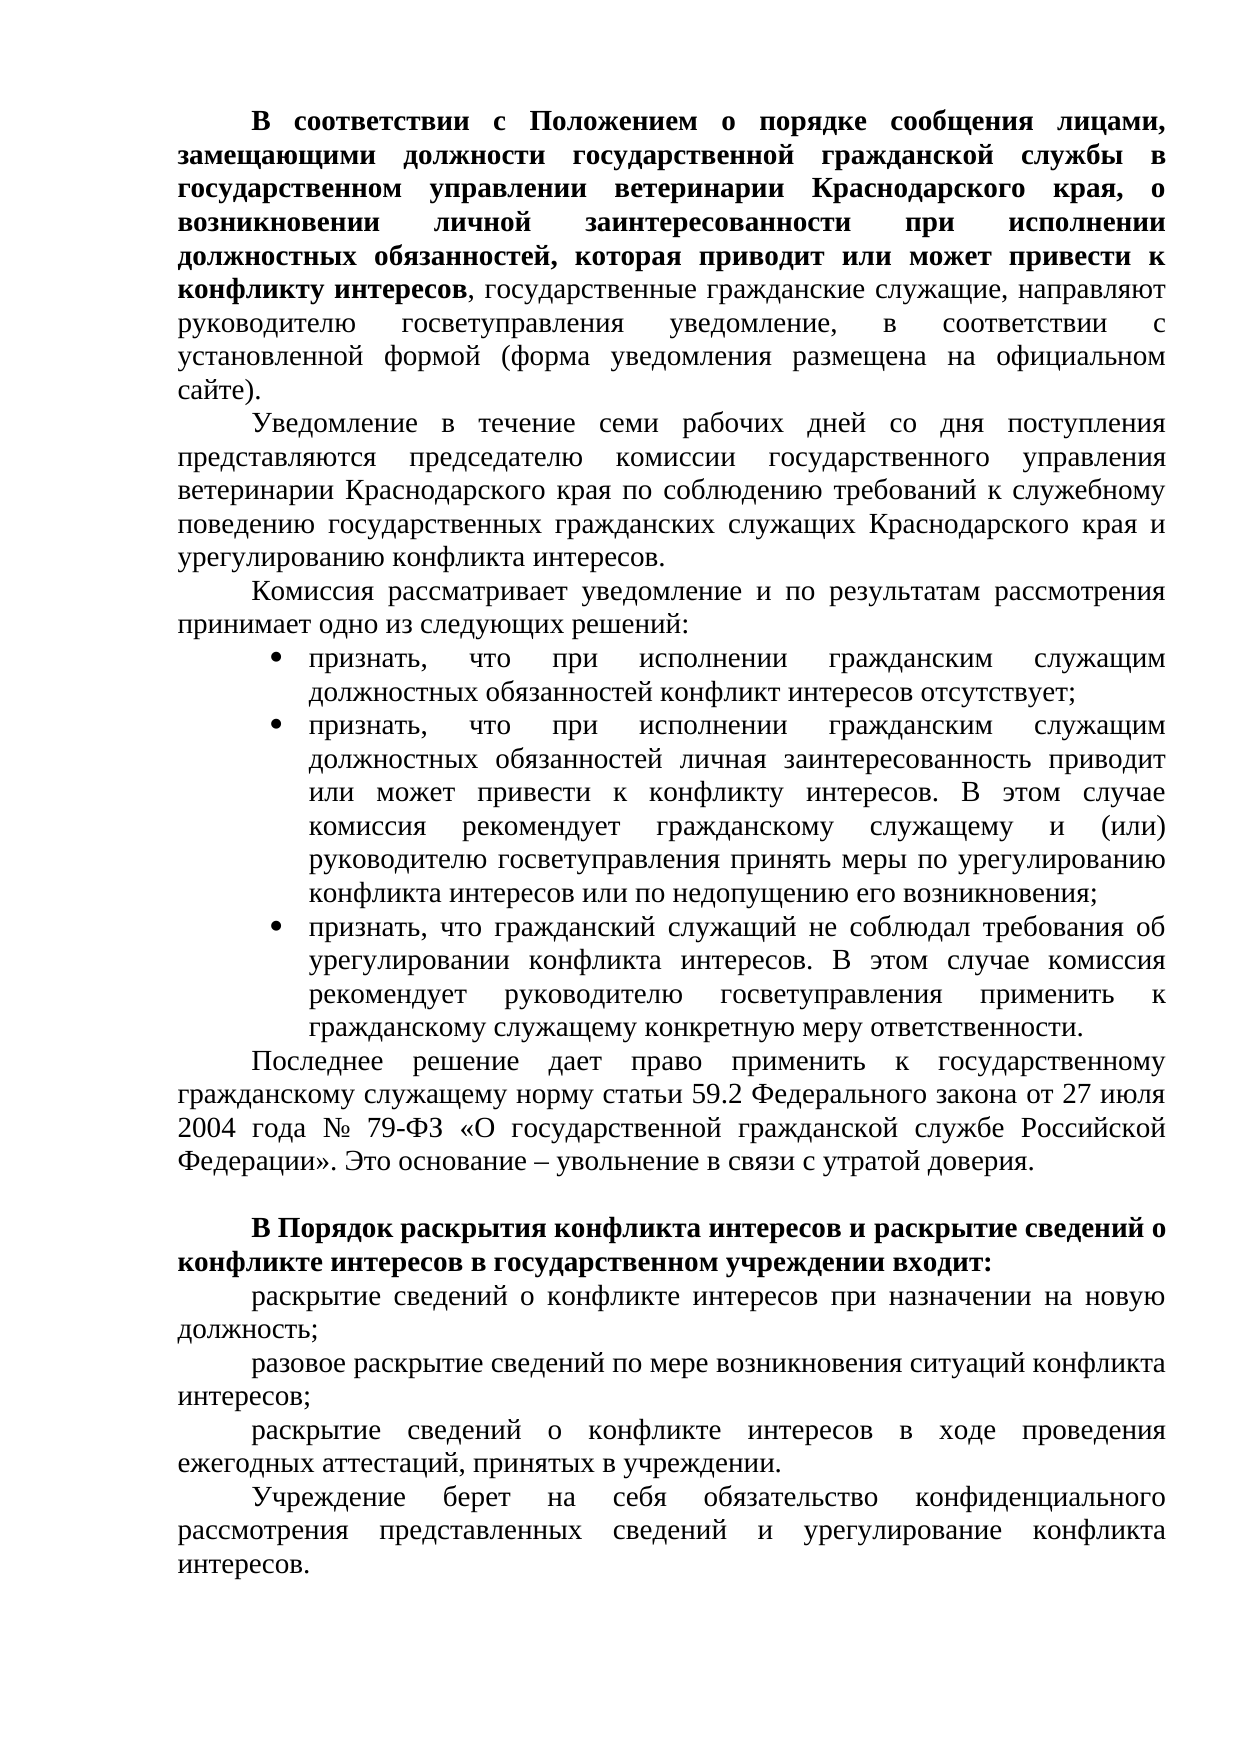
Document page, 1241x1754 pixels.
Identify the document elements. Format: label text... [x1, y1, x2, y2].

text В соответствии с Положением о порядке сообщения лицами, замещающими должности государственной гражданской службы в государственном управлении ветеринарии Краснодарского края, о возникновении личной заинтересованности при исполнении должностных обязанностей, которая приводит или может привести к конфликту интересов, государственные гражданские служащие, направляют руководителю госветуправления уведомление, в соответствии с установленной формой (форма уведомления размещена на официальном сайте). [177, 103, 1167, 405]
list признать, что гражданский служащий не соблюдал требования об урегулировании конфликта интересов. В этом случае комиссия рекомендует руководителю госветуправления применить к гражданскому служащему конкретную меру ответственности. [271, 909, 1167, 1043]
text Учреждение берет на себя обязательство конфиденциального рассмотрения представленных сведений и урегулирование конфликта интересов. [177, 1479, 1167, 1579]
text раскрытие сведений о конфликте интересов при назначении на новую должность; [177, 1278, 1167, 1345]
text разовое раскрытие сведений по мере возникновения ситуаций конфликта интересов; [177, 1345, 1167, 1412]
text В Порядок раскрытия конфликта интересов и раскрытие сведений о конфликте интересов в государственном учреждении входит: [177, 1211, 1167, 1278]
list признать, что при исполнении гражданским служащим должностных обязанностей личная заинтересованность приводит или может привести к конфликту интересов. В этом случае комиссия рекомендует гражданскому служащему и (или) руководителю госветуправления принять меры по урегулированию конфликта интересов или по недопущению его возникновения; [271, 707, 1167, 909]
list признать, что при исполнении гражданским служащим должностных обязанностей конфликт интересов отсутствует; [271, 640, 1167, 707]
text раскрытие сведений о конфликте интересов в ходе проведения ежегодных аттестаций, принятых в учреждении. [177, 1412, 1167, 1479]
text Комиссия рассматривает уведомление и по результатам рассмотрения принимает одно из следующих решений: [177, 573, 1167, 640]
text Последнее решение дает право применить к государственному гражданскому служащему норму статьи 59.2 Федерального закона от 27 июля 2004 года № 79-ФЗ «О государственной гражданской службе Российской Федерации». Это основание – увольнение в связи с утратой доверия. [177, 1043, 1167, 1177]
text Уведомление в течение семи рабочих дней со дня поступления представляются председателю комиссии государственного управления ветеринарии Краснодарского края по соблюдению требований к служебному поведению государственных гражданских служащих Краснодарского края и урегулированию конфликта интересов. [177, 405, 1167, 573]
